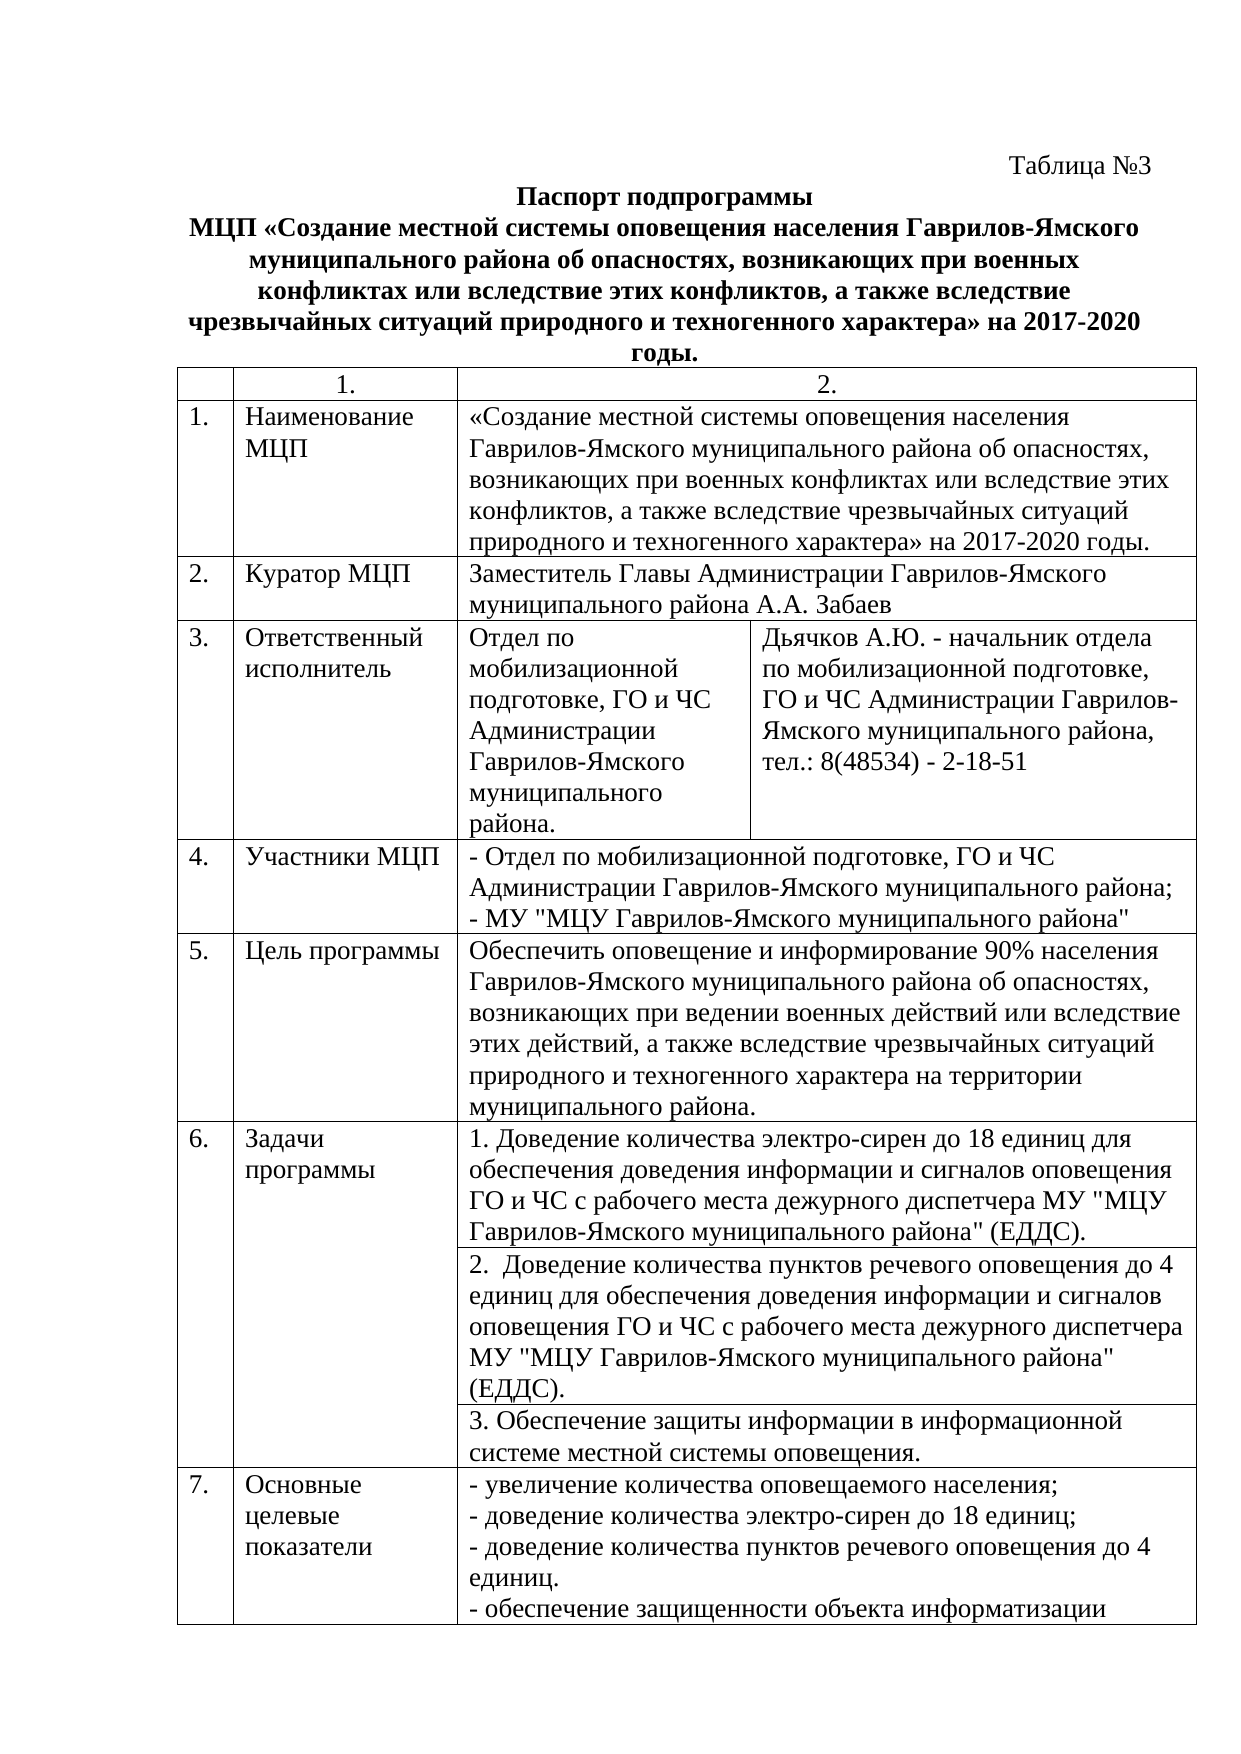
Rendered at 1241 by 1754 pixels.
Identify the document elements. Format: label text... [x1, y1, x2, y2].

text МЦП «Создание местной системы оповещения населения Гаврилов-Ямского муниципального района об опасностях, возникающих при военных конфликтах или вследствие этих конфликтов, а также вследствие чрезвычайных ситуаций природного и техногенного характера» на 2017-2020 годы. [177, 212, 1152, 367]
table_cell 3. [178, 621, 233, 839]
table_cell Наименование МЦП [234, 401, 457, 556]
table_cell 1. Доведение количества электро-сирен до 18 единиц для обеспечения доведения информации и сигналов оповещения ГО и ЧС с рабочего места дежурного диспетчера МУ "МЦУ Гаврилов-Ямского муниципального района" (ЕДДС). [458, 1122, 1196, 1247]
table_cell Отдел по мобилизационной подготовке, ГО и ЧС Администрации Гаврилов-Ямского муниципального района. [458, 621, 750, 839]
table_header 2. [458, 368, 1196, 399]
table_cell 2. Доведение количества пунктов речевого оповещения до 4 единиц для обеспечения доведения информации и сигналов оповещения ГО и ЧС с рабочего места дежурного диспетчера МУ "МЦУ Гаврилов-Ямского муниципального района" (ЕДДС). [458, 1248, 1196, 1403]
table_cell Заместитель Главы Администрации Гаврилов-Ямского муниципального района А.А. Забаев [458, 557, 1196, 619]
table_cell Дьячков А.Ю. - начальник отдела по мобилизационной подготовке, ГО и ЧС Администрации Гаврилов-Ямского муниципального района, тел.: 8(48534) - 2-18-51 [751, 621, 1196, 839]
table_cell Основные целевые показатели [234, 1468, 457, 1623]
table_cell - увеличение количества оповещаемого населения; - доведение количества электро-сирен до 18 единиц; - доведение количества пунктов речевого оповещения до 4 единиц. - обеспечение защищенности объекта информатизации [458, 1468, 1196, 1623]
table_cell 4. [178, 840, 233, 933]
table_cell 1. [178, 401, 233, 556]
text Таблица №3 [177, 149, 1152, 180]
table_cell Цель программы [234, 934, 457, 1121]
table_cell 3. Обеспечение защиты информации в информационной системе местной системы оповещения. [458, 1405, 1196, 1467]
table_header 1. [234, 368, 457, 399]
table_cell «Создание местной системы оповещения населения Гаврилов-Ямского муниципального района об опасностях, возникающих при военных конфликтах или вследствие этих конфликтов, а также вследствие чрезвычайных ситуаций природного и техногенного характера» на 2017-2020 годы. [458, 401, 1196, 556]
table_cell Обеспечить оповещение и информирование 90% населения Гаврилов-Ямского муниципального района об опасностях, возникающих при ведении военных действий или вследствие этих действий, а также вследствие чрезвычайных ситуаций природного и техногенного характера на территории муниципального района. [458, 934, 1196, 1121]
table_header [178, 368, 233, 399]
text Паспорт подпрограммы [177, 180, 1152, 212]
table_cell Ответственный исполнитель [234, 621, 457, 839]
table_cell - Отдел по мобилизационной подготовке, ГО и ЧС Администрации Гаврилов-Ямского муниципального района; - МУ "МЦУ Гаврилов-Ямского муниципального района" [458, 840, 1196, 933]
table_cell Куратор МЦП [234, 557, 457, 619]
table_cell 6. [178, 1122, 233, 1467]
table_cell 7. [178, 1468, 233, 1623]
table_cell 5. [178, 934, 233, 1121]
table_cell Задачи программы [234, 1122, 457, 1467]
table_cell Участники МЦП [234, 840, 457, 933]
table_cell 2. [178, 557, 233, 619]
